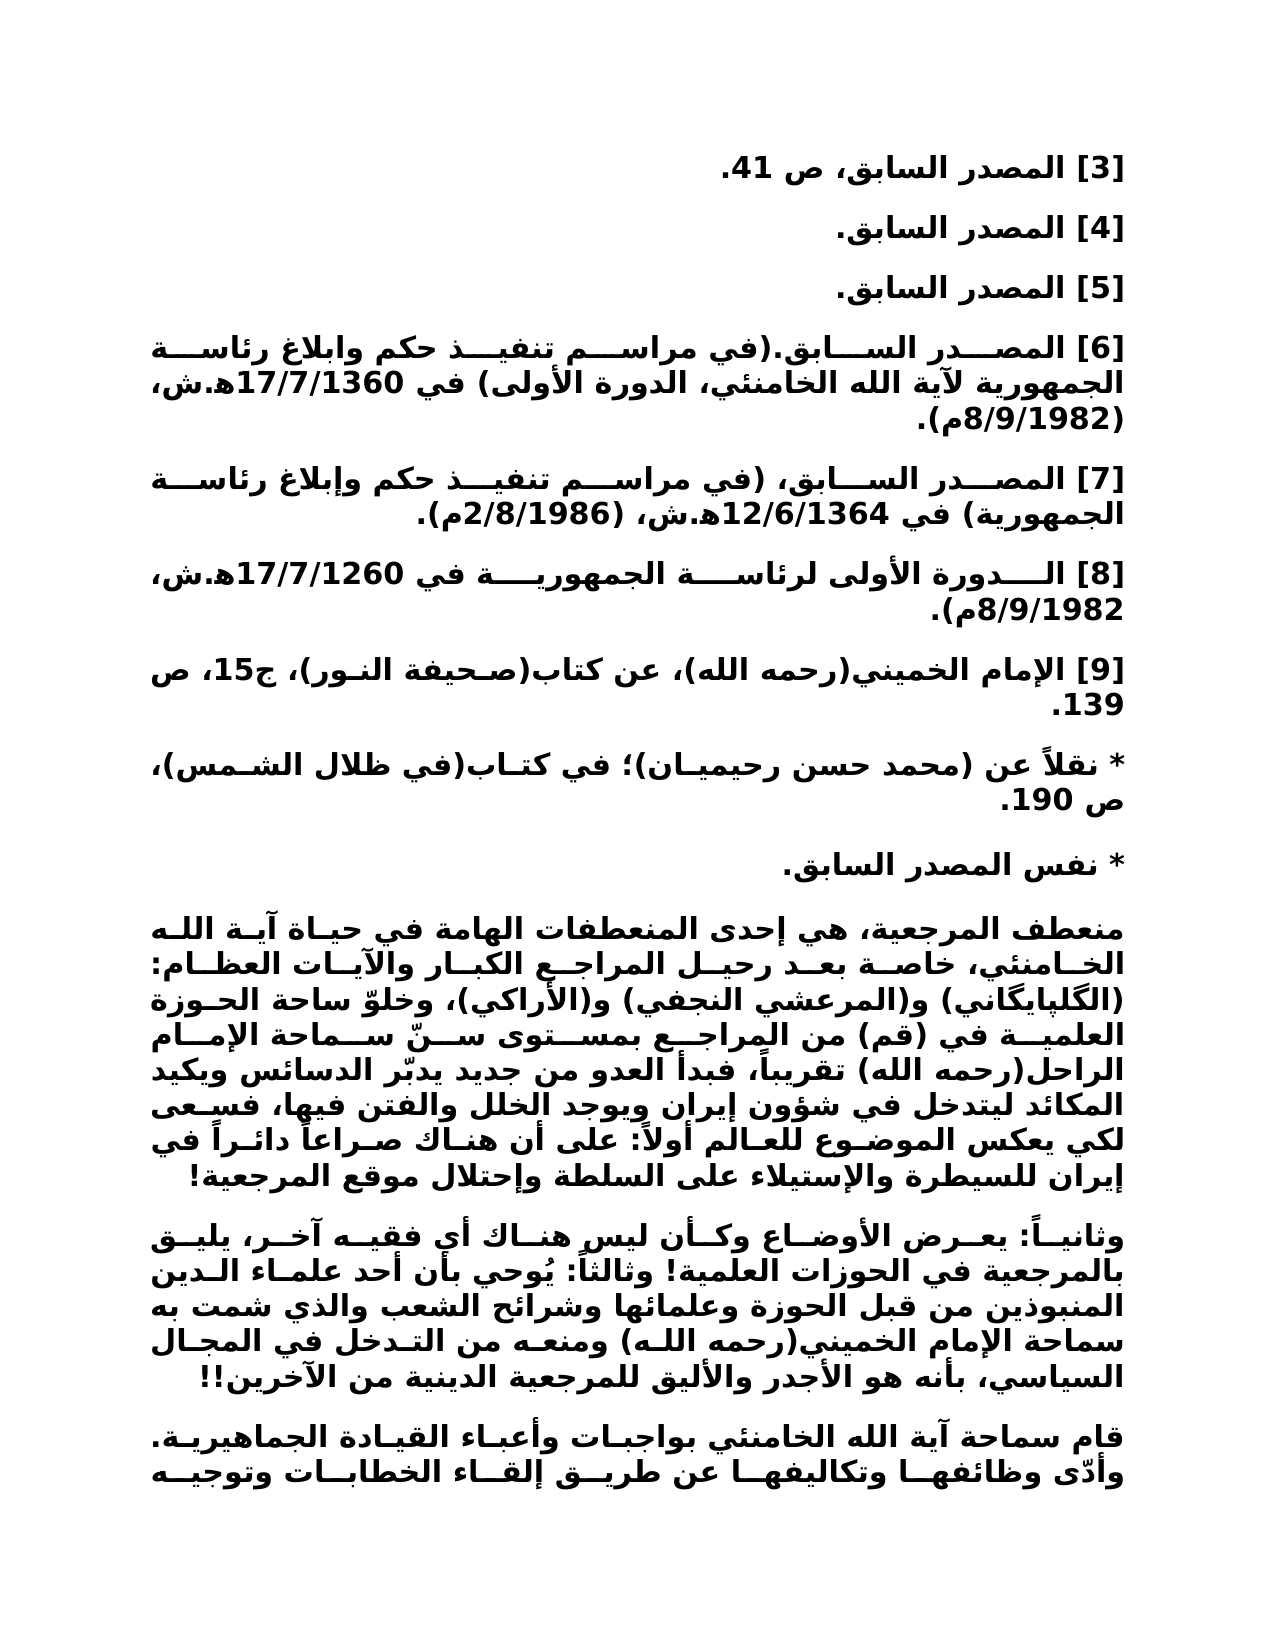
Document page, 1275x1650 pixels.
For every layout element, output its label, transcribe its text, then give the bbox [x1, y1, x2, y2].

text منعطف المرجعية، هي إحدى المنعطفات الهامة في حياة آية الله الخامنئي، خاصة بعد رحيل المراجع الكبار والآيات العظام: (الگلپايگاني) و(المرعشي النجفي) و(الأراكي)، وخلوّ ساحة الحوزة العلمية في (قم) من المراجع بمستوى سنّ سماحة الإمام الراحل(رحمه الله) تقريباً، فبدأ العدو من جديد يدبّر الدسائس ويكيد المكائد ليتدخل في شؤون إيران ويوجد الخلل والفتن فيها، فسعى لكي يعكس الموضوع للعالم أولاً: على أن هناك صراعاً دائراً في إيران للسيطرة والإستيلاء على السلطة وإحتلال موقع المرجعية! [150, 911, 1125, 1193]
text [7] المصدر السابق، (في مراسم تنفيذ حكم وإبلاغ رئاسة الجمهورية) في 12/6/1364ﻫ.ش، (2/8/1986م). [150, 461, 1125, 532]
text وثانياً: يعرض الأوضاع وكأن ليس هناك أي فقيه آخر، يليق بالمرجعية في الحوزات العلمية! وثالثاً: يُوحي بأن أحد علماء الدين المنبوذين من قبل الحوزة وعلمائها وشرائح الشعب والذي شمت به سماحة الإمام الخميني(رحمه الله) ومنعه من التدخل في المجال السياسي، بأنه هو الأجدر والأليق للمرجعية الدينية من الآخرين!! [150, 1218, 1125, 1394]
text [3] المصدر السابق، ص 41. [150, 150, 1125, 185]
text [4] المصدر السابق. [150, 210, 1125, 245]
text [5] المصدر السابق. [150, 270, 1125, 306]
text [6] المصدر السابق.(في مراسم تنفيذ حكم وابلاغ رئاسة الجمهورية لآية الله الخامنئي، الدورة الأولى) في 17/7/1360ﻫ.ش، (8/9/1982م). [150, 331, 1125, 436]
text * نفس المصدر السابق. [150, 847, 1125, 882]
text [150, 1419, 1125, 1489]
text [8] الدورة الأولى لرئاسة الجمهورية في 17/7/1260ﻫ.ش، 8/9/1982م). [150, 557, 1125, 627]
text [9] الإمام الخميني(رحمه الله)، عن كتاب(صحيفة النور)، ج15، ص 139. [150, 652, 1125, 722]
text * نقلاً عن (محمد حسن رحيميان)؛ في كتاب(في ظلال الشمس)، ص 190. [150, 747, 1125, 818]
